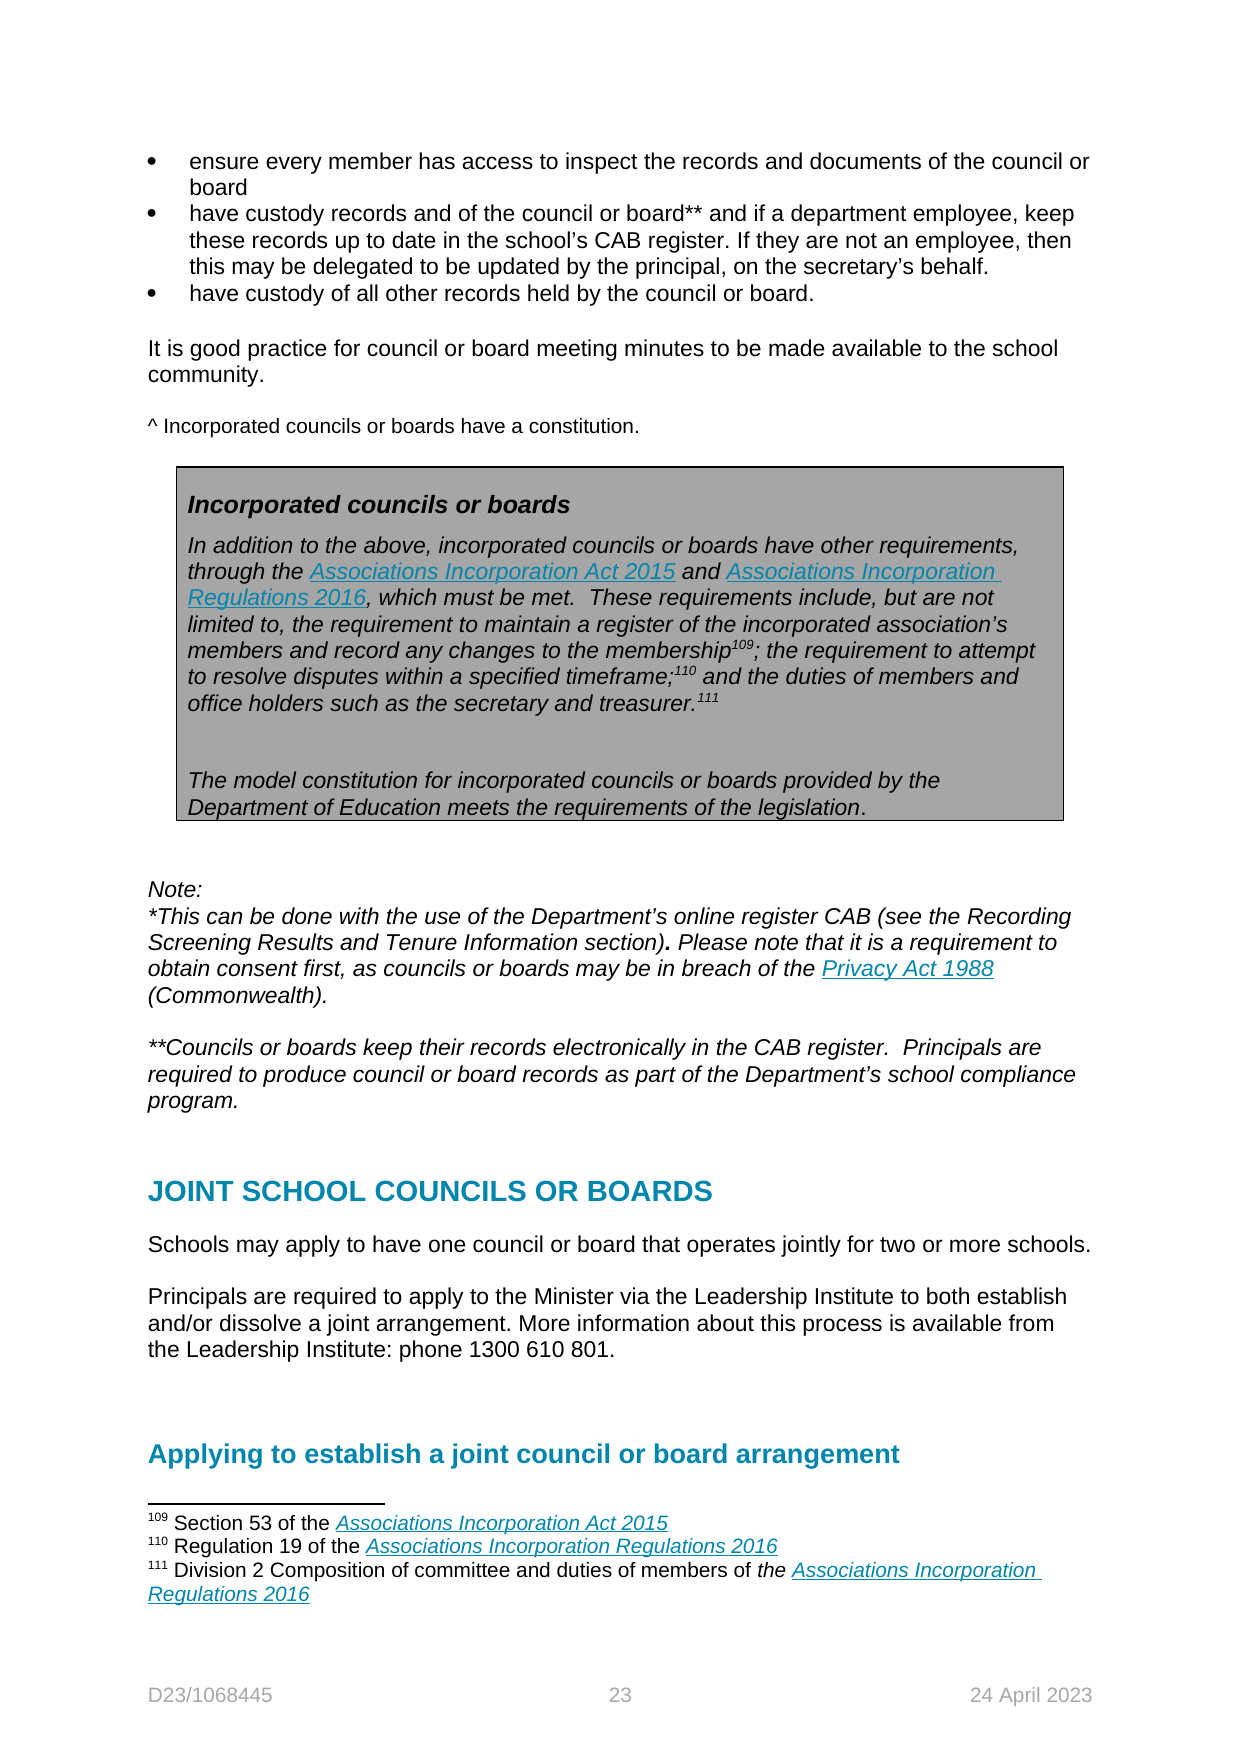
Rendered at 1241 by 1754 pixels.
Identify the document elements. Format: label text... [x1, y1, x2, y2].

text It is good practice for council or board meeting minutes to be made available to the school community. [148, 334, 1092, 387]
text ^ Incorporated councils or boards have a constitution. [148, 414, 1092, 438]
text Principals are required to apply to the Minister via the Leadership Institute to both establish and/or dissolve a joint arrangement. More information about this process is available from the Leadership Institute: phone 1300 610 801. [148, 1283, 1092, 1362]
table_header Incorporated councils or boards In addition to the above, incorporated councils or boards have other requirements, through the Associations Incorporation Act 2015 and Associations Incorporation Regulations 2016, which must be met. These requirements include, but are not limited to, the requirement to maintain a register of the incorporated association’s members and record any changes to the membership; the requirement to attempt to resolve disputes within a specified timeframe; and the duties of members and office holders such as the secretary and treasurer. The model constitution for incorporated councils or boards provided by the Department of Education meets the requirements of the legislation. [177, 468, 1063, 820]
list have custody records and of the council or board** and if a department employee, keep these records up to date in the school’s CAB register. If they are not an employee, then this may be delegated to be updated by the principal, on the secretary’s behalf. [148, 200, 1092, 279]
list ensure every member has access to inspect the records and documents of the council or board [148, 148, 1092, 200]
list have custody of all other records held by the council or board. [148, 279, 1092, 306]
text **Councils or boards keep their records electronically in the CAB register. Principals are required to produce council or board records as part of the Department’s school compliance program. [148, 1034, 1092, 1113]
subtitle JOINT SCHOOL COUNCILS OR BOARDS [148, 1174, 1092, 1208]
text Schools may apply to have one council or board that operates jointly for two or more schools. [148, 1231, 1092, 1257]
subtitle Applying to establish a joint council or board arrangement [148, 1438, 1092, 1469]
text *This can be done with the use of the Department’s online register CAB (see the Recording Screening Results and Tenure Information section). Please note that it is a requirement to obtain consent first, as councils or boards may be in breach of the Privacy Act 1988 (Commonwealth). [148, 903, 1092, 1008]
text Note: [148, 876, 1092, 903]
